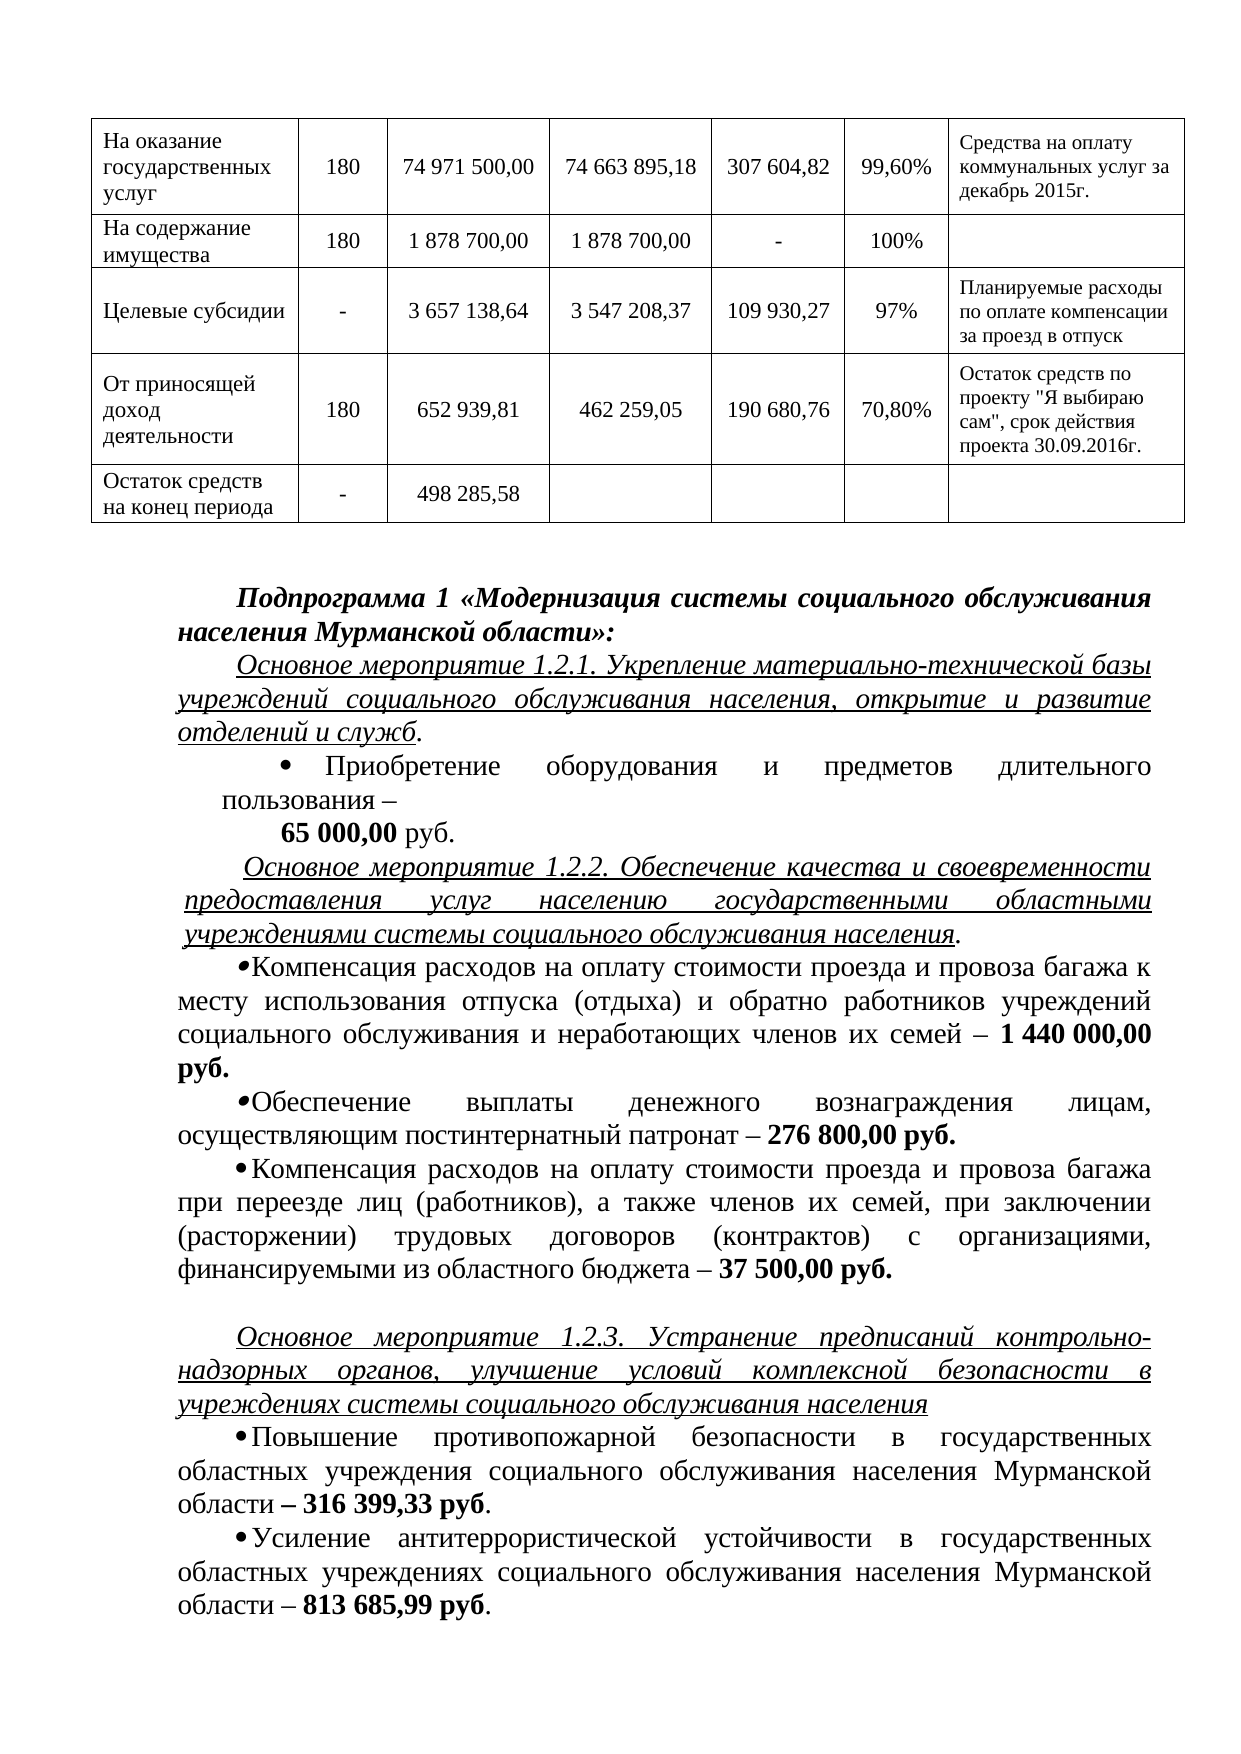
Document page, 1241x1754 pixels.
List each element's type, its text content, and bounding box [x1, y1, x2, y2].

list Основное мероприятие 1.2.3. Устранение предписаний контрольно-надзорных органов, улучшение условий комплексной безопасности в учреждениях системы социального обслуживания населения [177, 1319, 1152, 1419]
text Подпрограмма 1 «Модернизация системы социального обслуживания населения Мурманской области»: [177, 580, 1152, 647]
table_cell На содержание имущества [92, 215, 298, 267]
text Основное мероприятие 1.2.1. Укрепление материально-технической базы учреждений социального обслуживания населения, открытие и развитие отделений и служб. [177, 647, 1152, 748]
table_cell 180 [299, 215, 387, 267]
table_cell От приносящей доход деятельности [92, 354, 298, 464]
table_cell - [712, 215, 844, 267]
text 65 000,00 руб. [222, 815, 1152, 849]
table_cell 100% [845, 215, 948, 267]
table_cell [949, 215, 1184, 267]
table_cell 180 [299, 354, 387, 464]
table_cell 97% [845, 268, 948, 353]
text Основное мероприятие 1.2.2. Обеспечение качества и своевременности предоставления услуг населению государственными областными учреждениями системы социального обслуживания населения. [184, 913, 1152, 949]
table_cell 3 547 208,37 [550, 268, 711, 353]
table_cell 307 604,82 [712, 119, 844, 213]
list Усиление антитеррористической устойчивости в государственных областных учреждениях социального обслуживания населения Мурманской области – 813 685,99 руб. [177, 1520, 1152, 1621]
table_cell На оказание государственных услуг [92, 119, 298, 213]
table_cell 1 878 700,00 [550, 215, 711, 267]
table_cell 99,60% [845, 119, 948, 213]
table_cell [712, 465, 844, 522]
table_cell 652 939,81 [388, 354, 549, 464]
table_cell [949, 465, 1184, 522]
table_cell Целевые субсидии [92, 268, 298, 353]
table_cell [550, 465, 711, 522]
table_cell - [299, 465, 387, 522]
table_cell 498 285,58 [388, 465, 549, 522]
list Повышение противопожарной безопасности в государственных областных учреждения социального обслуживания населения Мурманской области – 316 399,33 руб. [177, 1419, 1152, 1520]
table_cell Средства на оплату коммунальных услуг за декабрь 2015г. [949, 119, 1184, 213]
table_cell [845, 465, 948, 522]
table_cell Планируемые расходы по оплате компенсации за проезд в отпуск [949, 268, 1184, 353]
table_cell 180 [299, 119, 387, 213]
table_cell - [299, 268, 387, 353]
table_cell Остаток средств по проекту "Я выбираю сам", срок действия проекта 30.09.2016г. [949, 354, 1184, 464]
list Обеспечение выплаты денежного вознаграждения лицам, осуществляющим постинтернатный патронат – 276 800,00 руб. [177, 1084, 1152, 1151]
table_cell 70,80% [845, 354, 948, 464]
table_cell 74 663 895,18 [550, 119, 711, 213]
list Компенсация расходов на оплату стоимости проезда и провоза багажа к месту использования отпуска (отдыха) и обратно работников учреждений социального обслуживания и неработающих членов их семей – 1 440 000,00 руб. [177, 949, 1152, 1084]
list Компенсация расходов на оплату стоимости проезда и провоза багажа при переезде лиц (работников), а также членов их семей, при заключении (расторжении) трудовых договоров (контрактов) с организациями, финансируемыми из областного бюджета – 37 500,00 руб. [177, 1151, 1152, 1285]
table_cell 3 657 138,64 [388, 268, 549, 353]
table_cell 190 680,76 [712, 354, 844, 464]
table_cell Остаток средств на конец периода [92, 465, 298, 522]
text Основное мероприятие 1.2.2. Обеспечение качества и своевременности предоставления услуг населению государственными областными учреждениями системы социального обслуживания населения. [184, 849, 1152, 911]
table_cell 74 971 500,00 [388, 119, 549, 213]
table_cell 1 878 700,00 [388, 215, 549, 267]
list Приобретение оборудования и предметов длительного пользования – [222, 748, 1152, 815]
table_cell 462 259,05 [550, 354, 711, 464]
table_cell 109 930,27 [712, 268, 844, 353]
